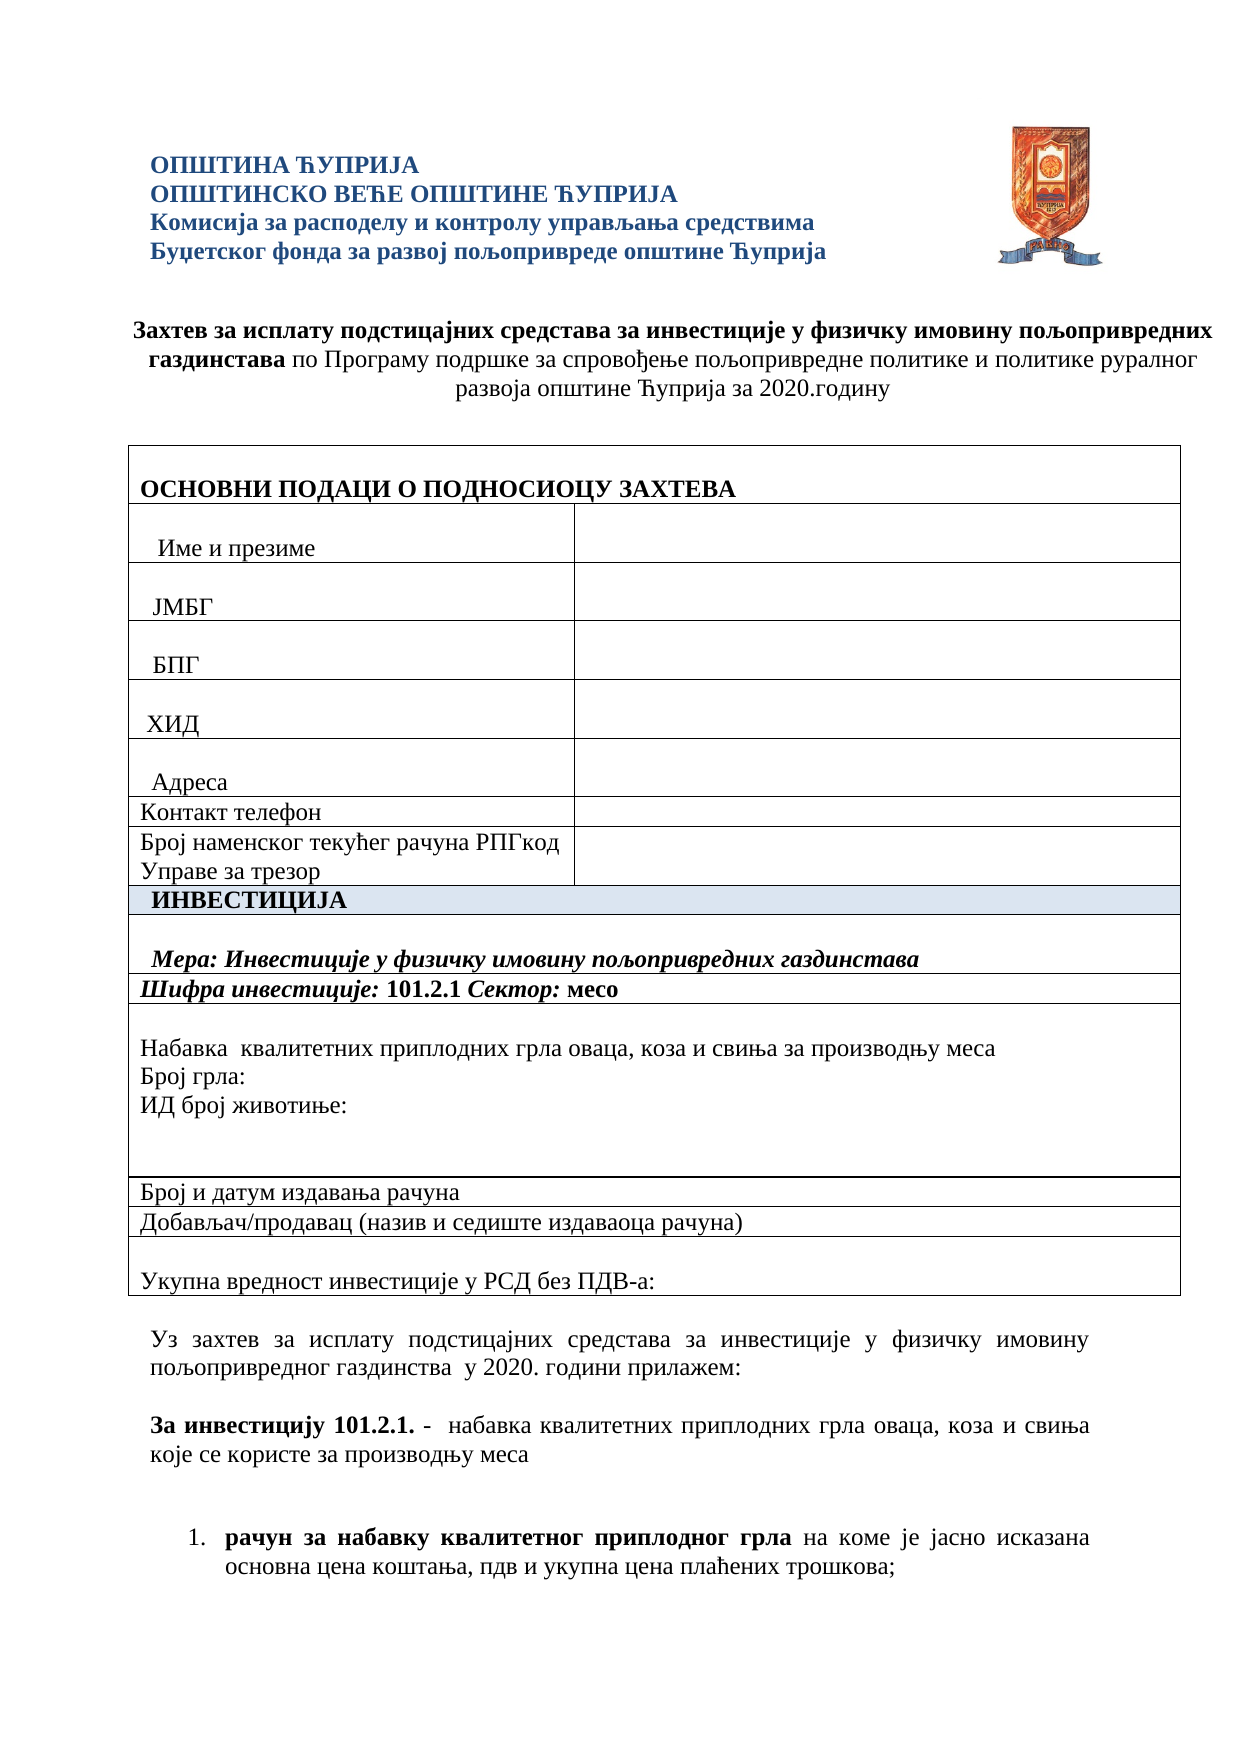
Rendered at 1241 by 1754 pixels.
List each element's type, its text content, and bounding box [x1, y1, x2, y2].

text Комисија за расподелу и контролу управљања средствима [150, 207, 976, 236]
text ОПШТИНА ЋУПРИЈА [150, 150, 976, 179]
text Уз захтев за исплату подстицајних средстава за инвестиције у физичку имовину пољопривредног газдинства у 2020. години прилажем: [150, 1324, 1090, 1381]
text Буџетског фонда за развој пољопривреде општине Ћуприја [150, 236, 976, 265]
picture [976, 98, 1114, 285]
text ОПШТИНСКО ВЕЋЕ ОПШТИНЕ ЋУПРИЈА [150, 179, 976, 207]
text За инвестицију 101.2.1. - набавка квалитетних приплодних грла оваца, коза и свиња које се користе за производњу меса [150, 1410, 1090, 1467]
table_header Захтев за исплату подстицајних средстава за инвестиције у физичку имовину пољопривредних газдинстава по Програму подршке за спровођење пољопривредне политике и политике руралног развоја општине Ћуприја за 2020.годину [117, 315, 1229, 1296]
list рачун за набавку квалитетног приплодног грла на коме је јасно исказана основна цена коштања, пдв и укупна цена плаћених трошкова; [187, 1522, 1090, 1580]
